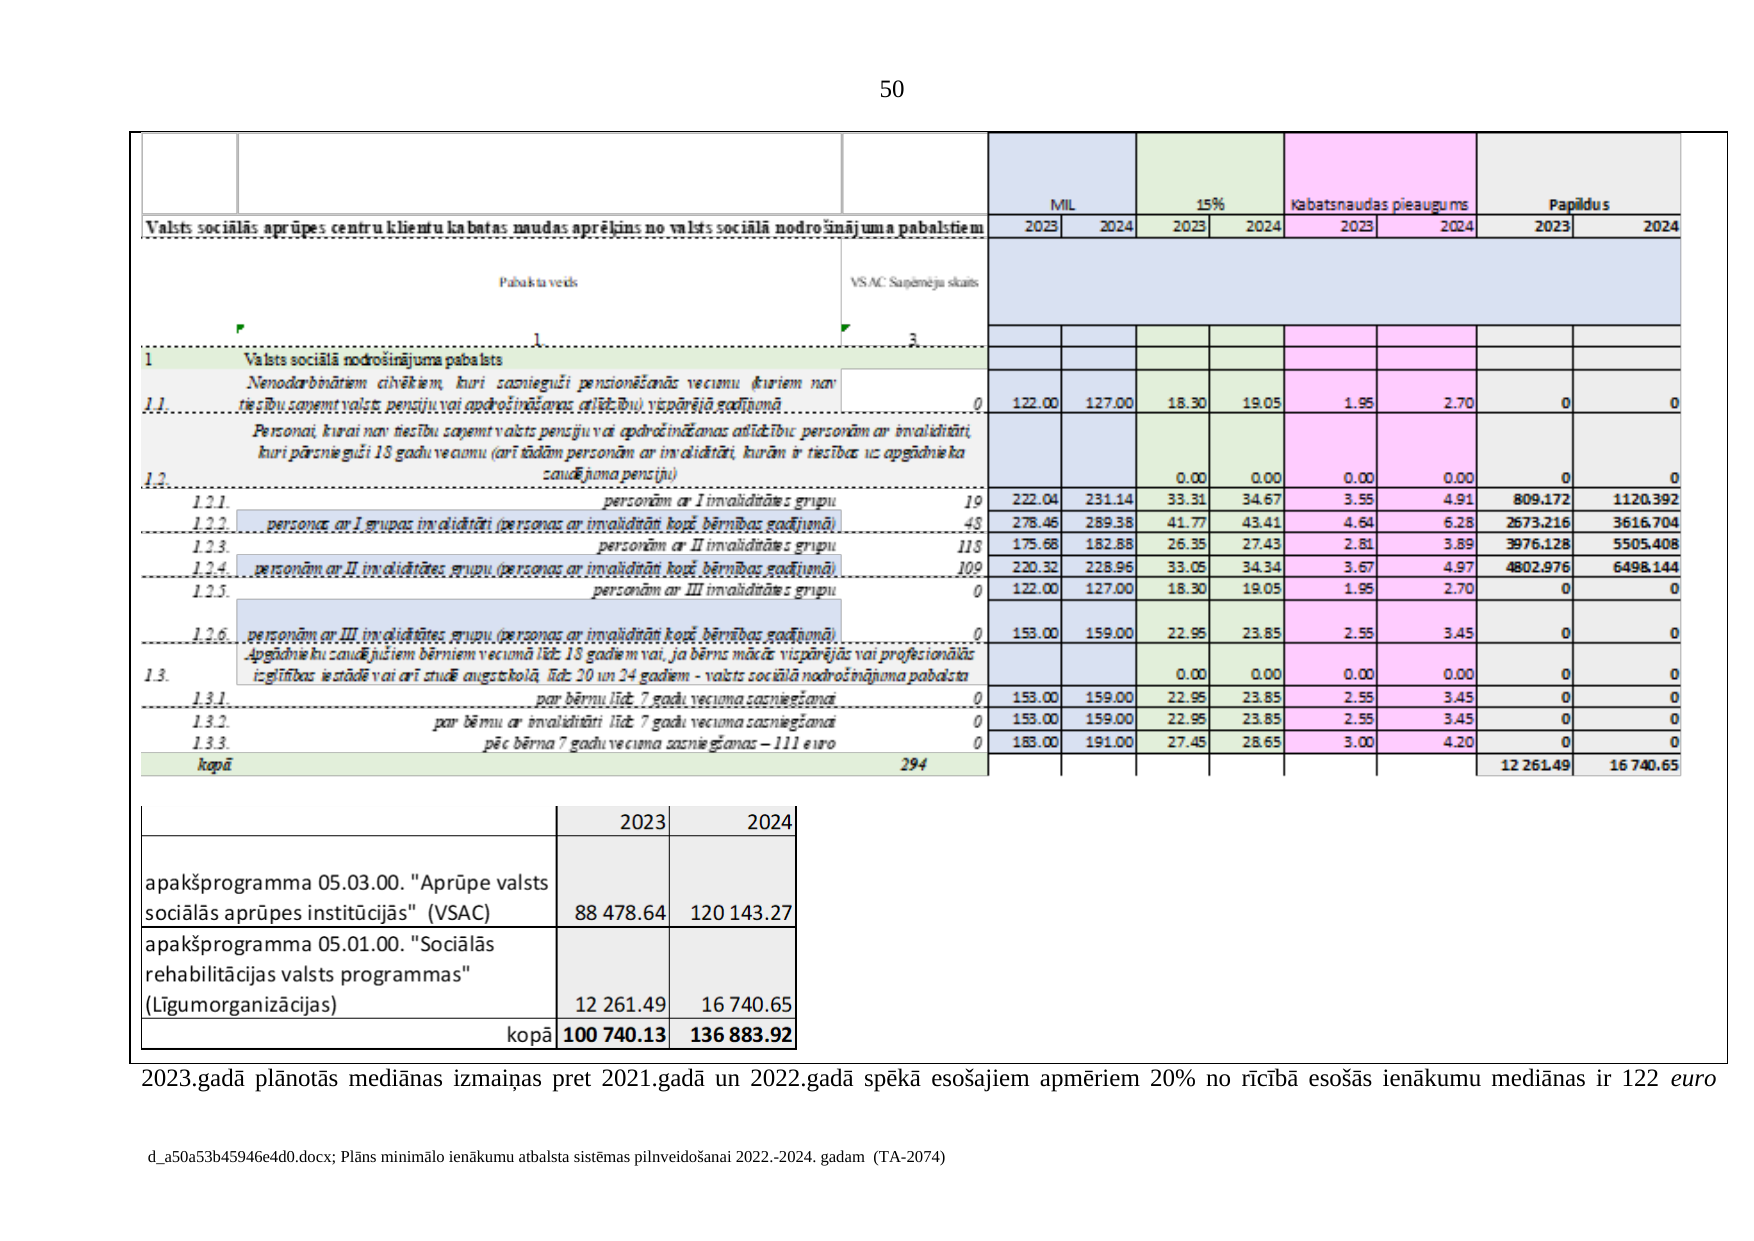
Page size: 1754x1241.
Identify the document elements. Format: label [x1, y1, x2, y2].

picture [141, 986, 1683, 1063]
table_cell [131, 133, 1727, 1063]
picture [141, 145, 1574, 831]
